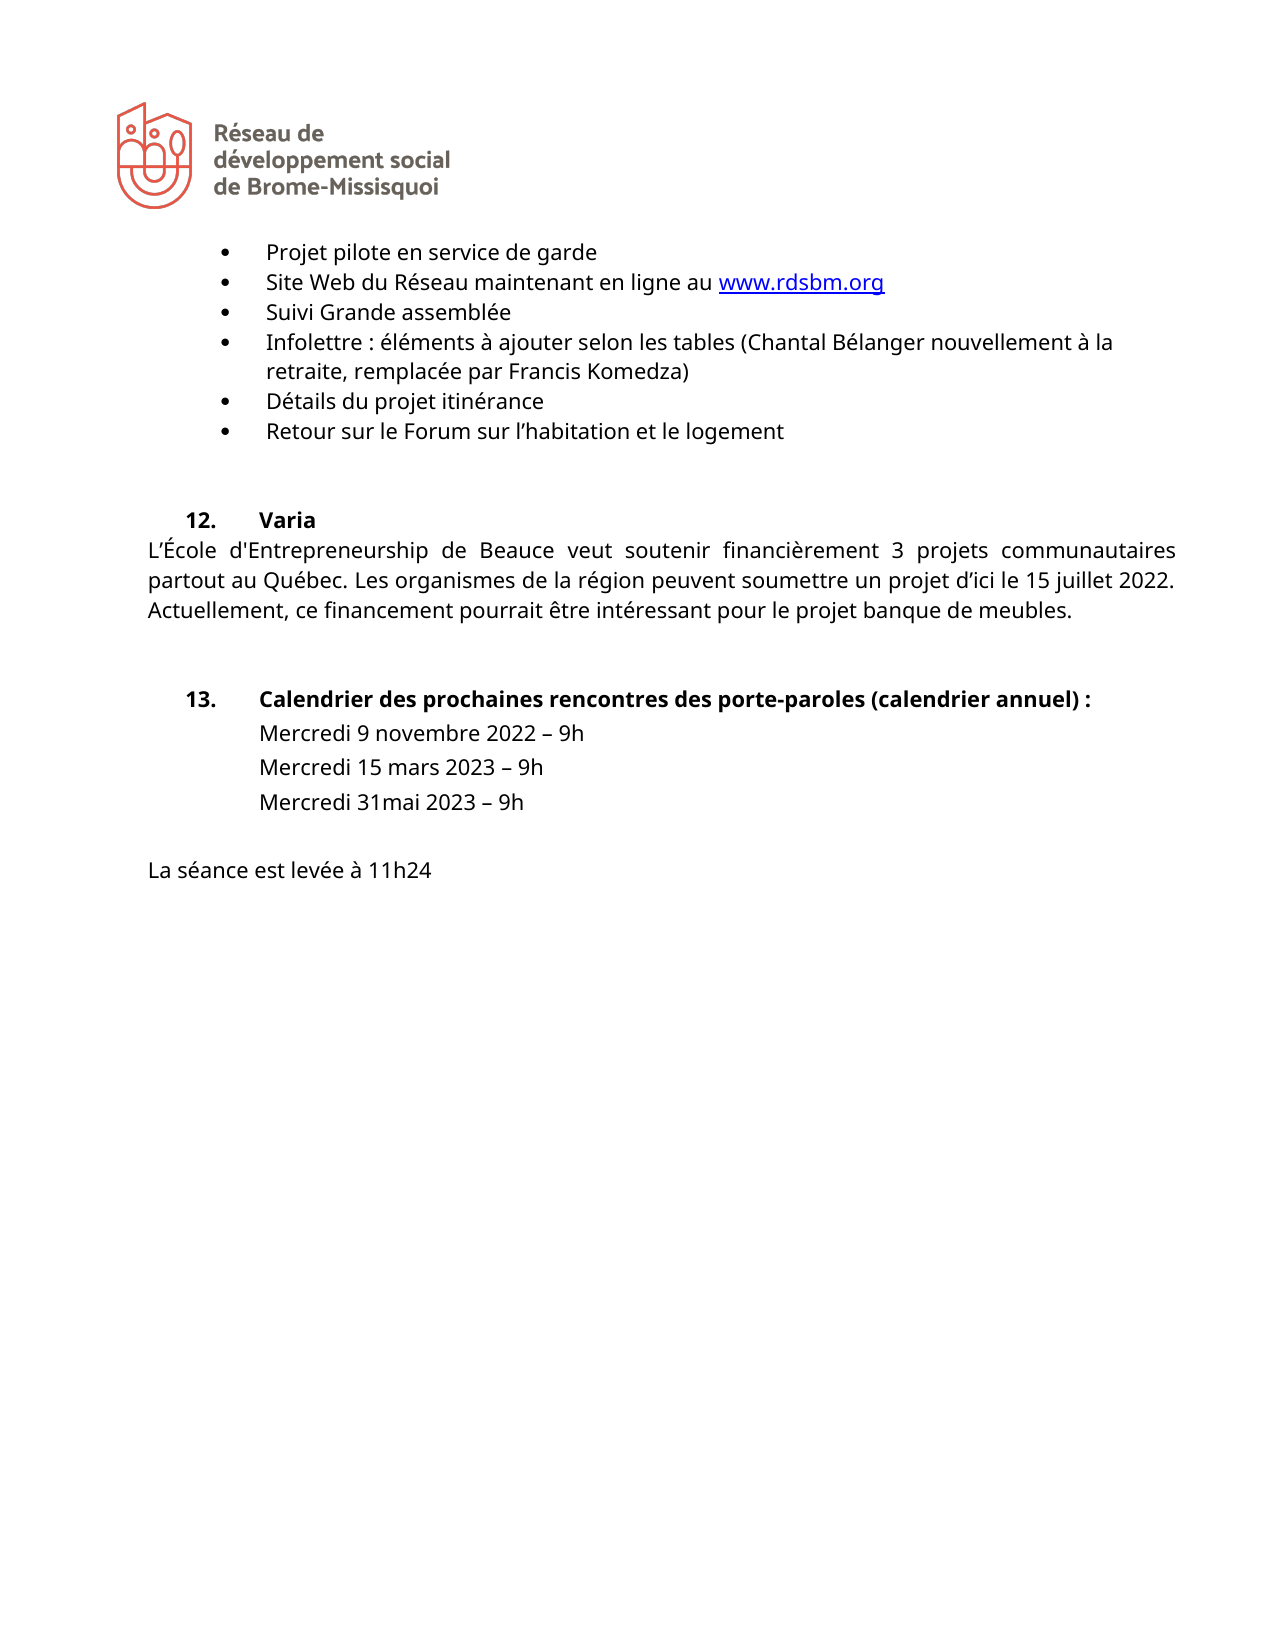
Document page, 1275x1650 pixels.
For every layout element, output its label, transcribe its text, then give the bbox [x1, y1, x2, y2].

list Détails du projet itinérance [221, 386, 1177, 416]
text Mercredi 31mai 2023 – 9h [259, 787, 1177, 816]
text La séance est levée à 11h24 [148, 855, 1177, 885]
text Mercredi 9 novembre 2022 – 9h [259, 718, 1177, 748]
list Varia [185, 505, 1177, 535]
list Site Web du Réseau maintenant en ligne au www.rdsbm.org [221, 267, 1177, 297]
text L’École d'Entrepreneurship de Beauce veut soutenir financièrement 3 projets communautaires partout au Québec. Les organismes de la région peuvent soumettre un projet d’ici le 15 juillet 2022. Actuellement, ce financement pourrait être intéressant pour le projet banque de meubles. [148, 535, 1177, 624]
list Suivi Grande assemblée [221, 297, 1177, 327]
list Projet pilote en service de garde [221, 237, 1177, 267]
list Calendrier des prochaines rencontres des porte-paroles (calendrier annuel) : [185, 684, 1177, 714]
list Infolettre : éléments à ajouter selon les tables (Chantal Bélanger nouvellement à la retraite, remplacée par Francis Komedza) [221, 327, 1177, 386]
text Mercredi 15 mars 2023 – 9h [259, 752, 1177, 782]
picture [88, 73, 479, 238]
list Retour sur le Forum sur l’habitation et le logement [221, 416, 1177, 446]
